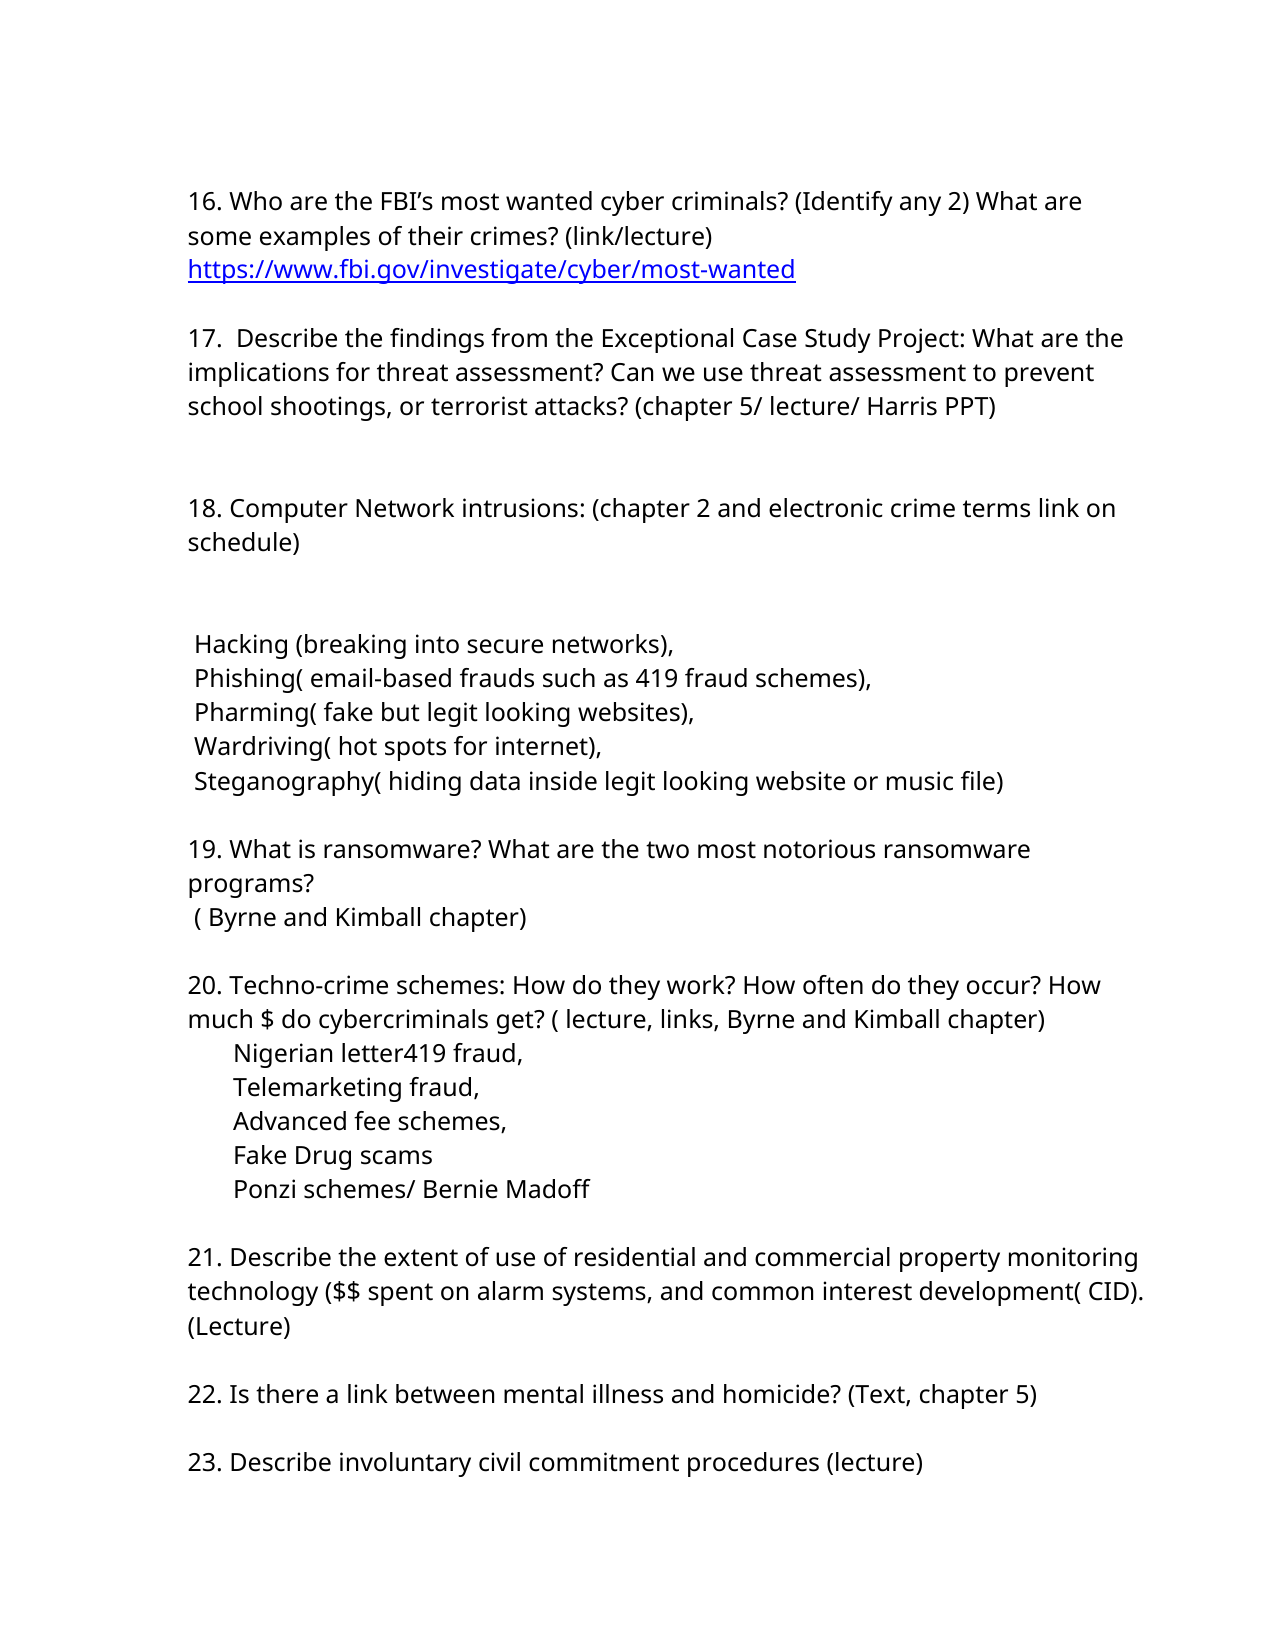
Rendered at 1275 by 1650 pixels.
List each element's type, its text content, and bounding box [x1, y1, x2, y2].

text 19. What is ransomware? What are the two most notorious ransomware programs? [187, 831, 1153, 899]
text 18. Computer Network intrusions: (chapter 2 and electronic crime terms link on schedule) [187, 491, 1153, 559]
text Wardriving( hot spots for internet), [187, 729, 1153, 763]
text ( Byrne and Kimball chapter) [187, 899, 1153, 933]
text 23. Describe involuntary civil commitment procedures (lecture) [187, 1444, 1153, 1478]
text Telemarketing fraud, [187, 1070, 1153, 1104]
text Advanced fee schemes, [187, 1104, 1153, 1138]
text 21. Describe the extent of use of residential and commercial property monitoring technology ($$ spent on alarm systems, and common interest development( CID). [187, 1240, 1153, 1308]
text 16. Who are the FBI’s most wanted cyber criminals? (Identify any 2) What are some examples of their crimes? (link/lecture) https://www.fbi.gov/investigate/cyber/most-wanted [187, 184, 1153, 286]
text Steganography( hiding data inside legit looking website or music file) [187, 763, 1153, 797]
text Pharming( fake but legit looking websites), [187, 695, 1153, 729]
text (Lecture) [187, 1308, 1153, 1342]
text Hacking (breaking into secure networks), [187, 627, 1153, 661]
text 20. Techno-crime schemes: How do they work? How often do they occur? How much $ do cybercriminals get? ( lecture, links, Byrne and Kimball chapter) [187, 967, 1153, 1036]
text Nigerian letter419 fraud, [187, 1036, 1153, 1070]
text Fake Drug scams [187, 1138, 1153, 1172]
text 22. Is there a link between mental illness and homicide? (Text, chapter 5) [187, 1376, 1153, 1410]
text Phishing( email-based frauds such as 419 fraud schemes), [187, 661, 1153, 695]
text Ponzi schemes/ Bernie Madoff [187, 1172, 1153, 1206]
text 17. Describe the findings from the Exceptional Case Study Project: What are the implications for threat assessment? Can we use threat assessment to prevent school shootings, or terrorist attacks? (chapter 5/ lecture/ Harris PPT) [187, 320, 1153, 422]
